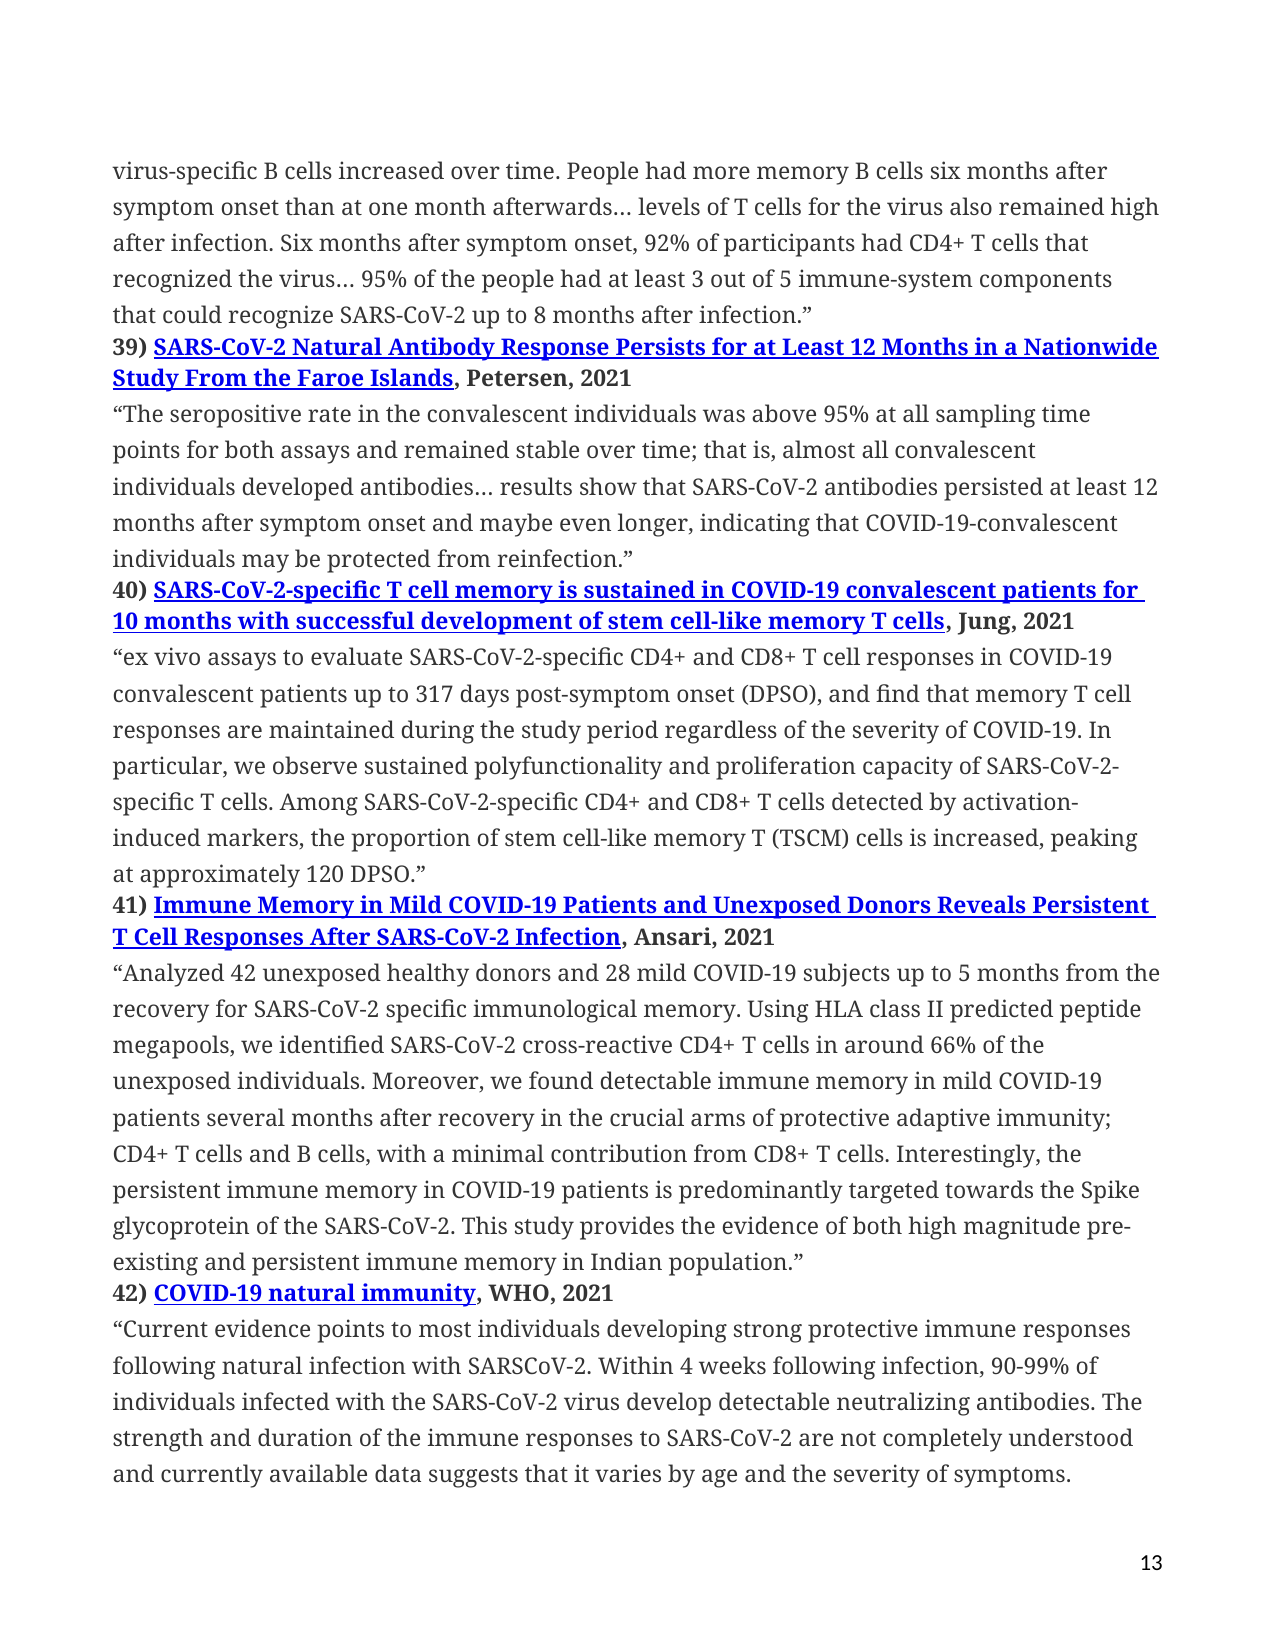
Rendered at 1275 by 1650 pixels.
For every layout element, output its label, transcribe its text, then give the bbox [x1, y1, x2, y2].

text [112, 150, 1162, 331]
text 42) COVID-19 natural immunity, WHO, 2021 [112, 1277, 1162, 1308]
text 40) SARS-CoV-2-specific T cell memory is sustained in COVID-19 convalescent patients for 10 months with successful development of stem cell-like memory T cells, Jung, 2021 [112, 574, 1162, 636]
text “Analyzed 42 unexposed healthy donors and 28 mild COVID-19 subjects up to 5 months from the recovery for SARS-CoV-2 specific immunological memory. Using HLA class II predicted peptide megapools, we identified SARS-CoV-2 cross-reactive CD4+ T cells in around 66% of the unexposed individuals. Moreover, we found detectable immune memory in mild COVID-19 patients several months after recovery in the crucial arms of protective adaptive immunity; CD4+ T cells and B cells, with a minimal contribution from CD8+ T cells. Interestingly, the persistent immune memory in COVID-19 patients is predominantly targeted towards the Spike glycoprotein of the SARS-CoV-2. This study provides the evidence of both high magnitude pre-existing and persistent immune memory in Indian population.” [112, 952, 1162, 1277]
text “ex vivo assays to evaluate SARS-CoV-2-specific CD4+ and CD8+ T cell responses in COVID-19 convalescent patients up to 317 days post-symptom onset (DPSO), and find that memory T cell responses are maintained during the study period regardless of the severity of COVID-19. In particular, we observe sustained polyfunctionality and proliferation capacity of SARS-CoV-2-specific T cells. Among SARS-CoV-2-specific CD4+ and CD8+ T cells detected by activation-induced markers, the proportion of stem cell-like memory T (TSCM) cells is increased, peaking at approximately 120 DPSO.” [112, 636, 1162, 889]
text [112, 1308, 1162, 1489]
text “The seropositive rate in the convalescent individuals was above 95% at all sampling time points for both assays and remained stable over time; that is, almost all convalescent individuals developed antibodies… results show that SARS-CoV-2 antibodies persisted at least 12 months after symptom onset and maybe even longer, indicating that COVID-19-convalescent individuals may be protected from reinfection.” [112, 393, 1162, 574]
text 41) Immune Memory in Mild COVID-19 Patients and Unexposed Donors Reveals Persistent T Cell Responses After SARS-CoV-2 Infection, Ansari, 2021 [112, 889, 1162, 952]
text 39) SARS-CoV-2 Natural Antibody Response Persists for at Least 12 Months in a Nationwide Study From the Faroe Islands, Petersen, 2021 [112, 331, 1162, 393]
